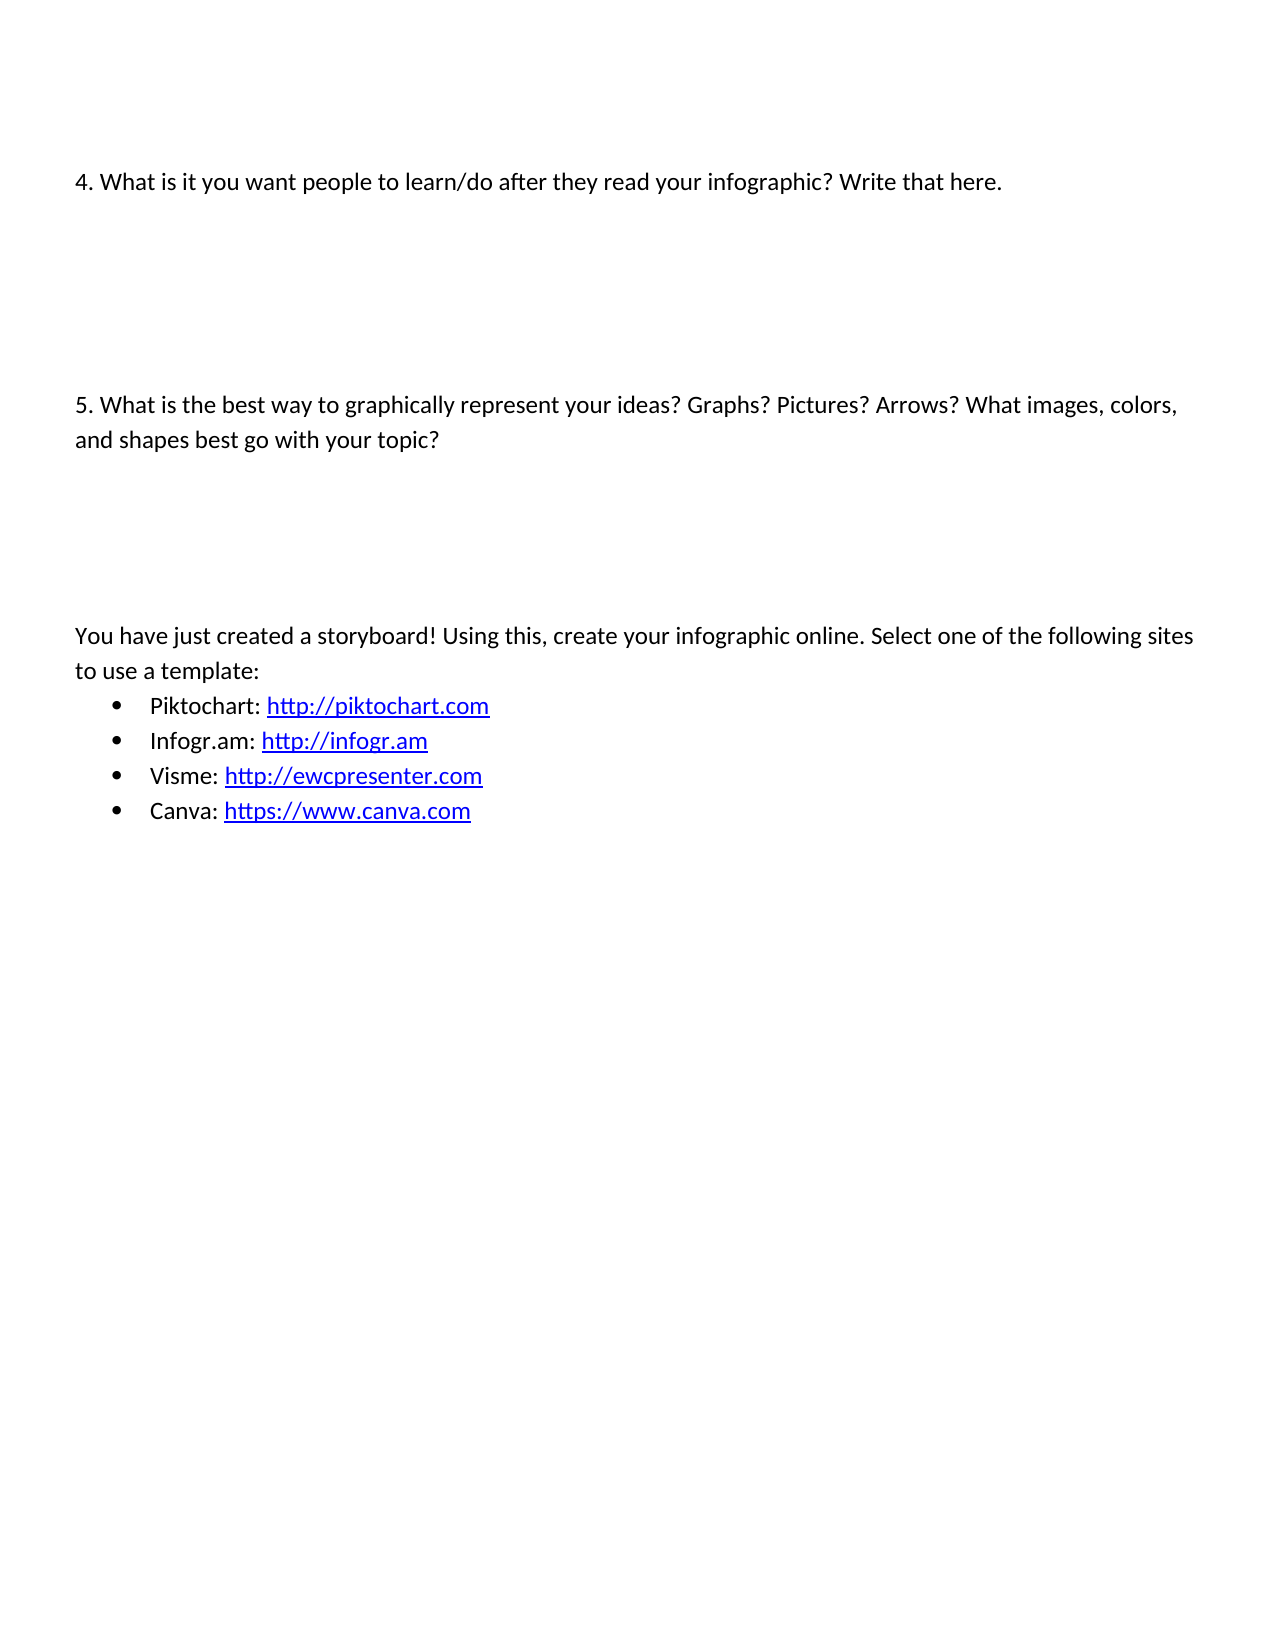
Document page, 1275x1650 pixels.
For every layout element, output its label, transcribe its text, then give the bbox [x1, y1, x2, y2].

list Canva: https://www.canva.com [112, 795, 1200, 826]
text You have just created a storyboard! Using this, create your infographic online. Select one of the following sites to use a template: [75, 620, 1200, 686]
list Piktochart: http://piktochart.com [112, 690, 1200, 721]
text 5. What is the best way to graphically represent your ideas? Graphs? Pictures? Arrows? What images, colors, and shapes best go with your topic? [75, 389, 1200, 455]
list Visme: http://ewcpresenter.com [112, 760, 1200, 791]
list Infogr.am: http://infogr.am [112, 725, 1200, 756]
text 4. What is it you want people to learn/do after they read your infographic? Write that here. [75, 131, 1200, 196]
